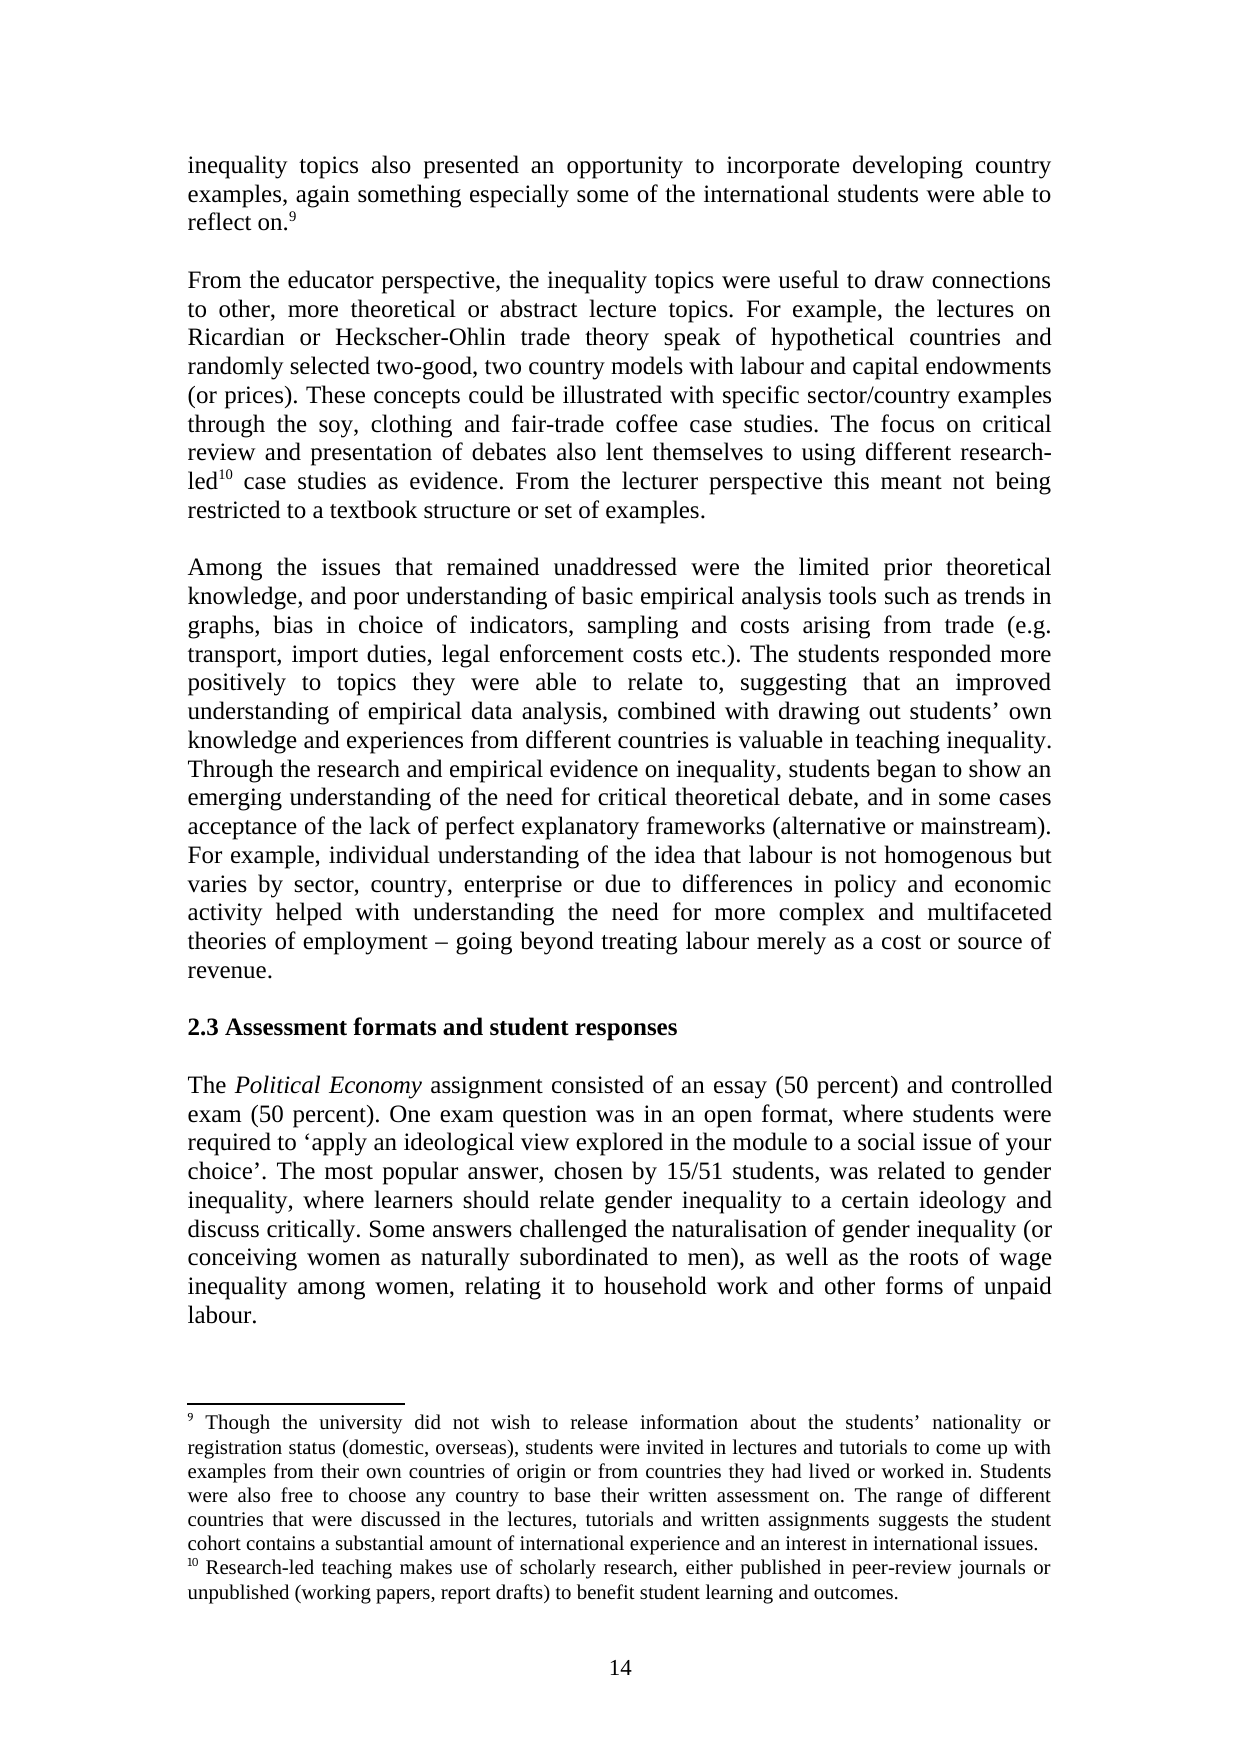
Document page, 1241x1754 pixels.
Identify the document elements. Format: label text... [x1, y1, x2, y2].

text 2.3 Assessment formats and student responses [187, 1012, 1053, 1041]
text From the educator perspective, the inequality topics were useful to draw connections to other, more theoretical or abstract lecture topics. For example, the lectures on Ricardian or Heckscher-Ohlin trade theory speak of hypothetical countries and randomly selected two-good, two country models with labour and capital endowments (or prices). These concepts could be illustrated with specific sector/country examples through the soy, clothing and fair-trade coffee case studies. The focus on critical review and presentation of debates also lent themselves to using different research-led case studies as evidence. From the lecturer perspective this meant not being restricted to a textbook structure or set of examples. [187, 265, 1053, 524]
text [187, 150, 1053, 236]
text Among the issues that remained unaddressed were the limited prior theoretical knowledge, and poor understanding of basic empirical analysis tools such as trends in graphs, bias in choice of indicators, sampling and costs arising from trade (e.g. transport, import duties, legal enforcement costs etc.). The students responded more positively to topics they were able to relate to, suggesting that an improved understanding of empirical data analysis, combined with drawing out students’ own knowledge and experiences from different countries is valuable in teaching inequality. Through the research and empirical evidence on inequality, students began to show an emerging understanding of the need for critical theoretical debate, and in some cases acceptance of the lack of perfect explanatory frameworks (alternative or mainstream). For example, individual understanding of the idea that labour is not homogenous but varies by sector, country, enterprise or due to differences in policy and economic activity helped with understanding the need for more complex and multifaceted theories of employment – going beyond treating labour merely as a cost or source of revenue. [187, 552, 1053, 984]
text The Political Economy assignment consisted of an essay (50 percent) and controlled exam (50 percent). One exam question was in an open format, where students were required to ‘apply an ideological view explored in the module to a social issue of your choice’. The most popular answer, chosen by 15/51 students, was related to gender inequality, where learners should relate gender inequality to a certain ideology and discuss critically. Some answers challenged the naturalisation of gender inequality (or conceiving women as naturally subordinated to men), as well as the roots of wage inequality among women, relating it to household work and other forms of unpaid labour. [187, 1070, 1053, 1329]
